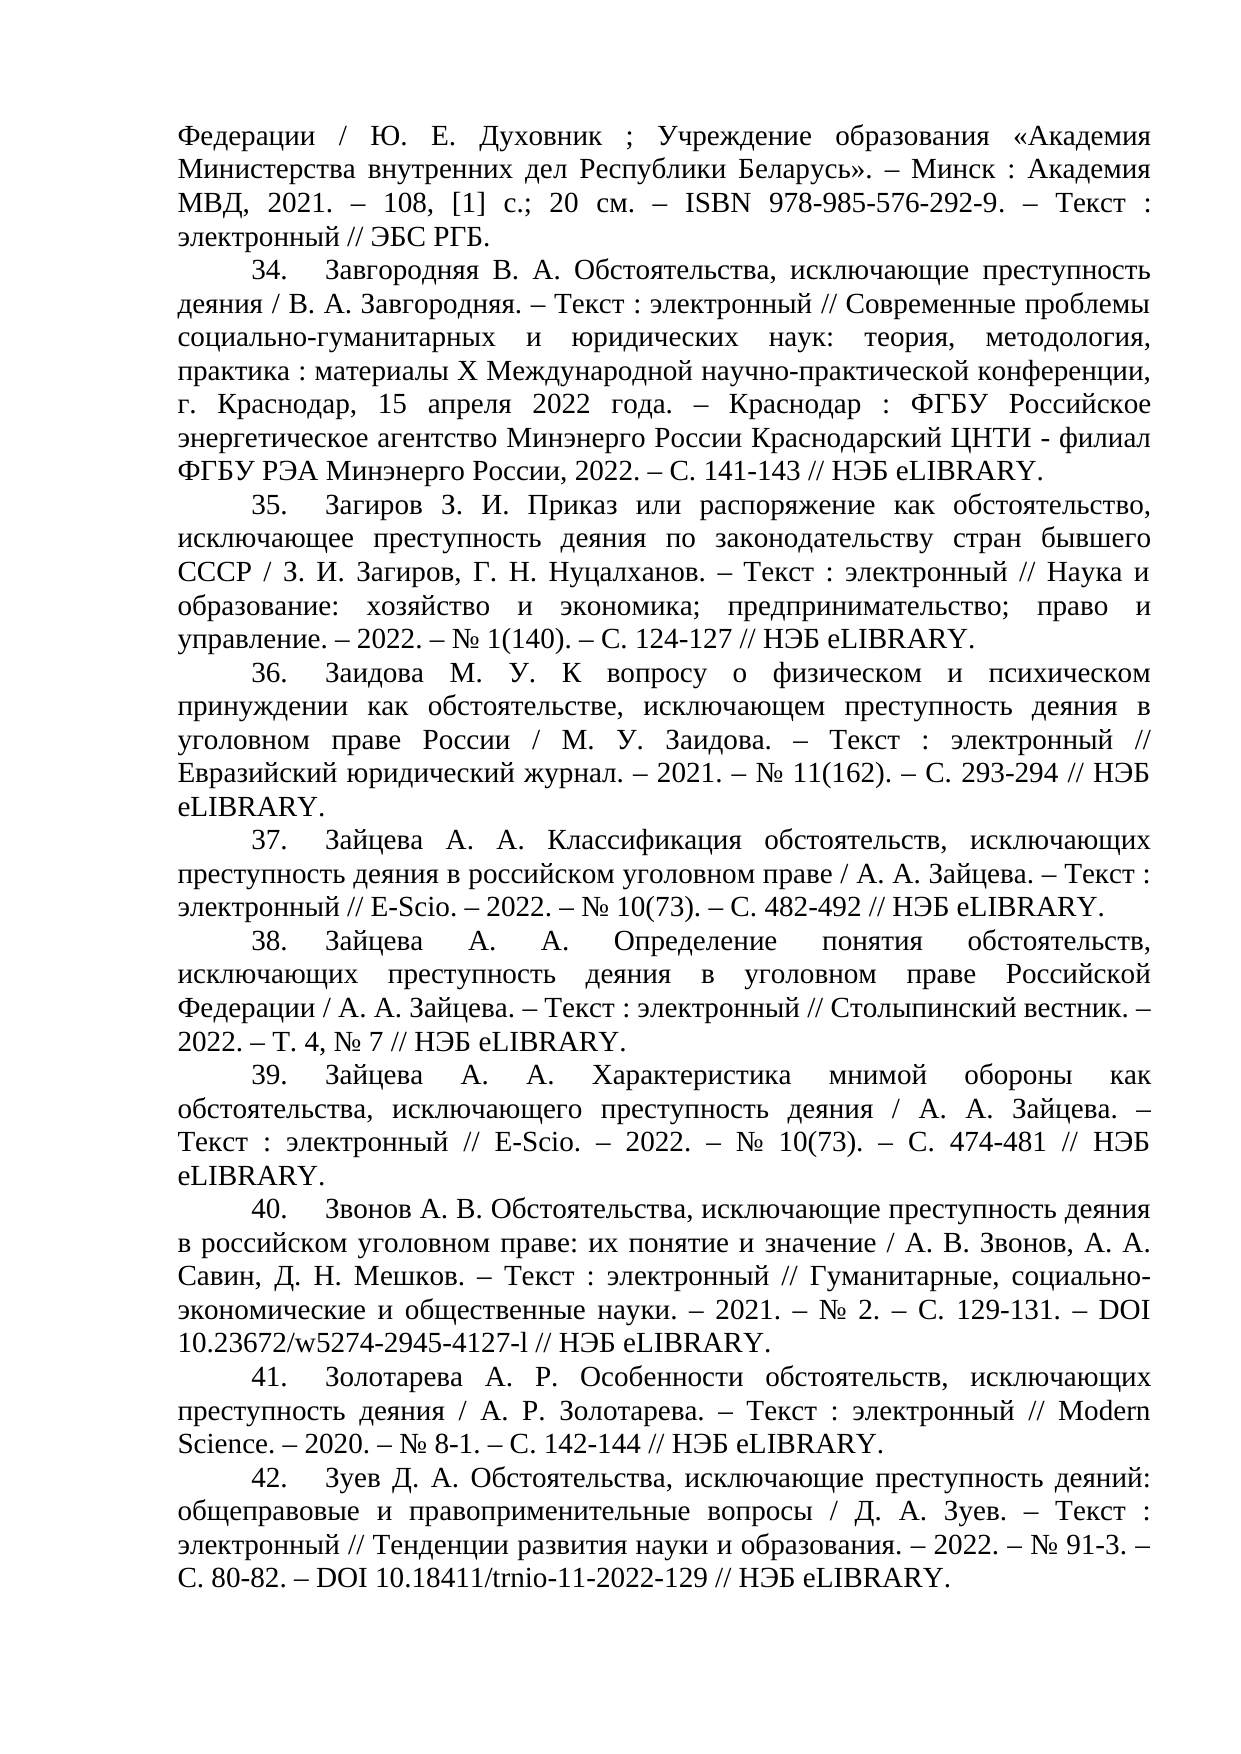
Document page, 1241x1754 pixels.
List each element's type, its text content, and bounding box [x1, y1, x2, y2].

list Заидова М. У. К вопросу о физическом и психическом принуждении как обстоятельстве, исключающем преступность деяния в уголовном праве России / М. У. Заидова. – Текст : электронный // Евразийский юридический журнал. – 2021. – № 11(162). – С. 293-294 // НЭБ eLIBRARY. [177, 655, 1152, 822]
list Зайцева А. А. Классификация обстоятельств, исключающих преступность деяния в российском уголовном праве / А. А. Зайцева. – Текст : электронный // E-Scio. – 2022. – № 10(73). – С. 482-492 // НЭБ eLIBRARY. [177, 822, 1152, 923]
list Зайцева А. А. Характеристика мнимой обороны как обстоятельства, исключающего преступность деяния / А. А. Зайцева. – Текст : электронный // E-Scio. – 2022. – № 10(73). – С. 474-481 // НЭБ eLIBRARY. [177, 1057, 1152, 1191]
list Загиров З. И. Приказ или распоряжение как обстоятельство, исключающее преступность деяния по законодательству стран бывшего СССР / З. И. Загиров, Г. Н. Нуцалханов. – Текст : электронный // Наука и образование: хозяйство и экономика; предпринимательство; право и управление. – 2022. – № 1(140). – С. 124-127 // НЭБ eLIBRARY. [177, 487, 1152, 655]
list Звонов А. В. Обстоятельства, исключающие преступность деяния в российском уголовном праве: их понятие и значение / А. В. Звонов, А. А. Савин, Д. Н. Мешков. – Текст : электронный // Гуманитарные, социально-экономические и общественные науки. – 2021. – № 2. – С. 129-131. – DOI 10.23672/w5274-2945-4127-l // НЭБ eLIBRARY. [177, 1191, 1152, 1359]
list Золотарева А. Р. Особенности обстоятельств, исключающих преступность деяния / А. Р. Золотарева. – Текст : электронный // Modern Science. – 2020. – № 8-1. – С. 142-144 // НЭБ eLIBRARY. [177, 1359, 1152, 1460]
list Зуев Д. А. Обстоятельства, исключающие преступность деяний: общеправовые и правоприменительные вопросы / Д. А. Зуев. – Текст : электронный // Тенденции развития науки и образования. – 2022. – № 91-3. – С. 80-82. – DOI 10.18411/trnio-11-2022-129 // НЭБ eLIBRARY. [177, 1460, 1152, 1594]
list Зайцева А. А. Определение понятия обстоятельств, исключающих преступность деяния в уголовном праве Российской Федерации / А. А. Зайцева. – Текст : электронный // Столыпинский вестник. – 2022. – Т. 4, № 7 // НЭБ eLIBRARY. [177, 923, 1152, 1057]
list Завгородняя В. А. Обстоятельства, исключающие преступность деяния / В. А. Завгородняя. – Текст : электронный // Современные проблемы социально-гуманитарных и юридических наук: теория, методология, практика : материалы X Международной научно-практической конференции, г. Краснодар, 15 апреля 2022 года. – Краснодар : ФГБУ Российское энергетическое агентство Минэнерго России Краснодарский ЦНТИ - филиал ФГБУ РЭА Минэнерго России, 2022. – С. 141-143 // НЭБ eLIBRARY. [177, 252, 1152, 487]
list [177, 118, 1152, 252]
